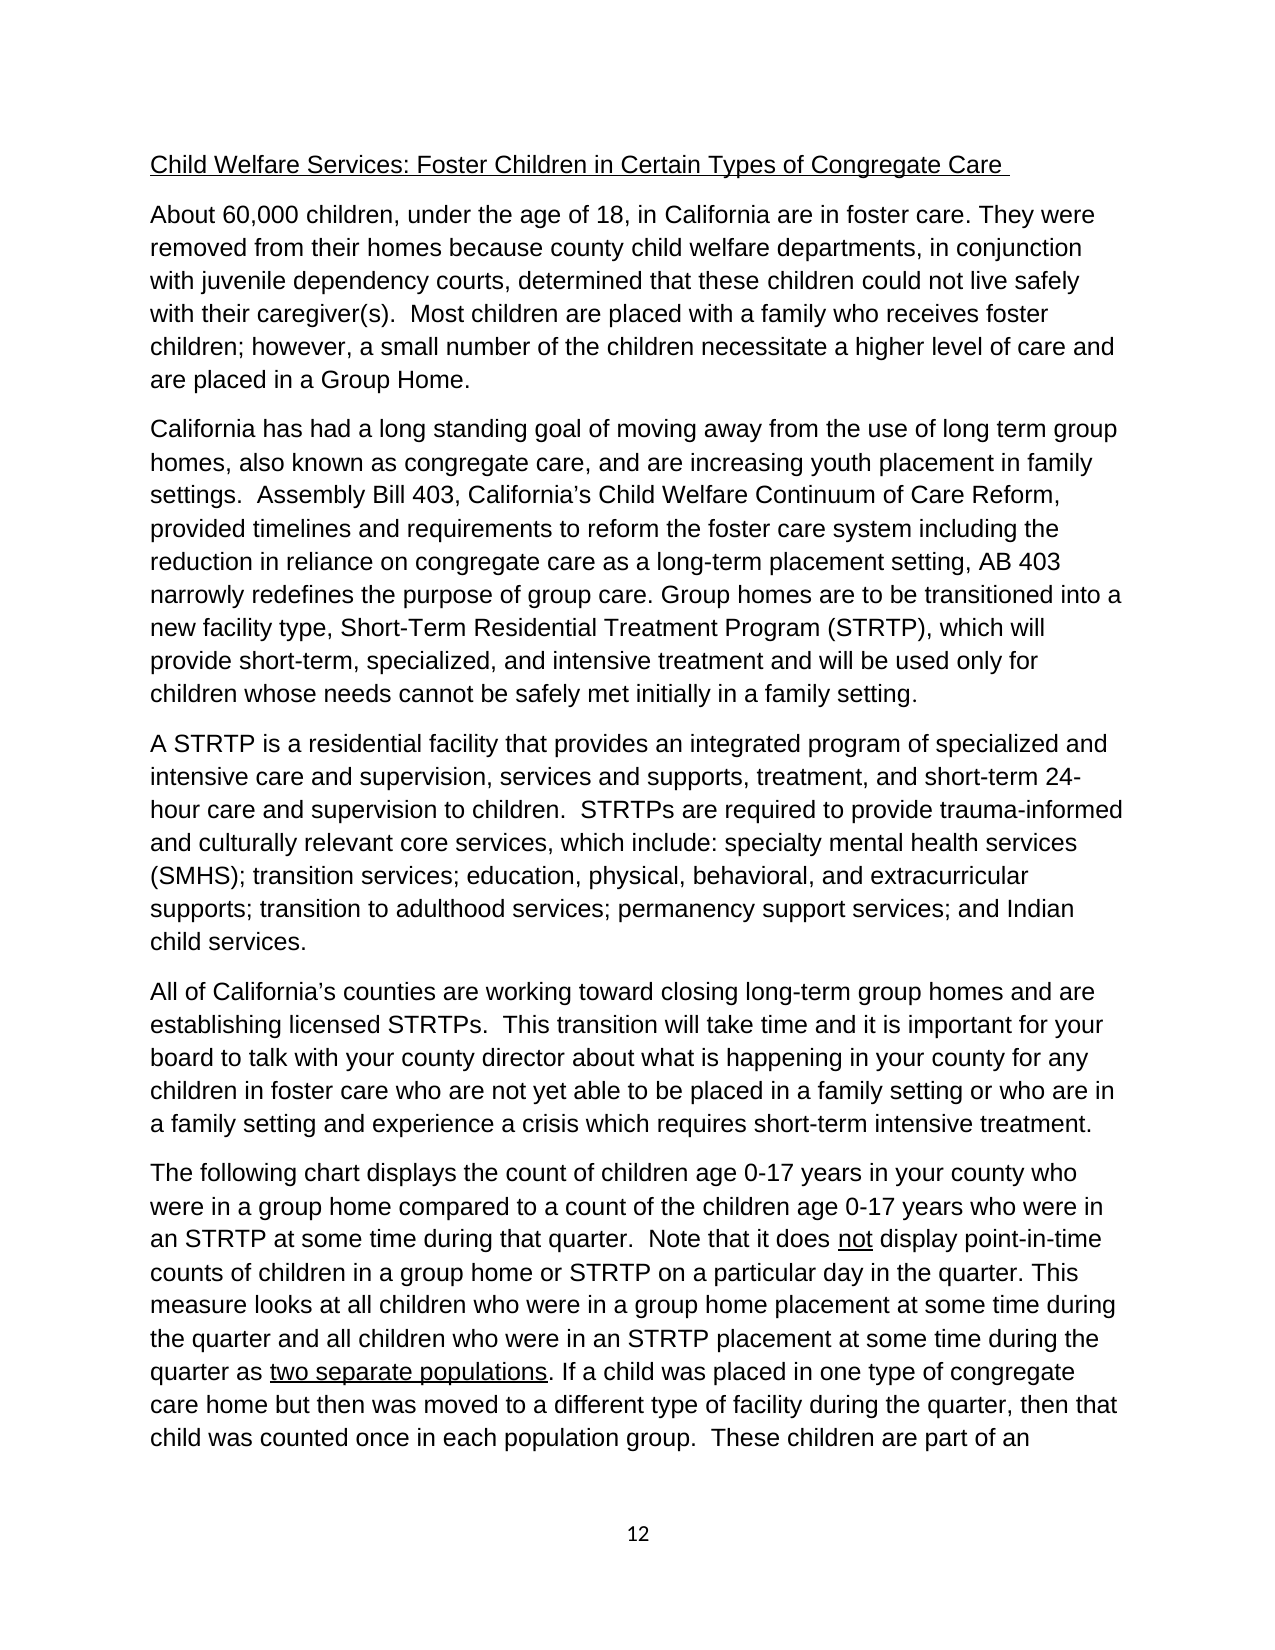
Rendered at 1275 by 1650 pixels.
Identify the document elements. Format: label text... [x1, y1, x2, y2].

text About 60,000 children, under the age of 18, in California are in foster care. They were removed from their homes because county child welfare departments, in conjunction with juvenile dependency courts, determined that these children could not live safely with their caregiver(s). Most children are placed with a family who receives foster children; however, a small number of the children necessitate a higher level of care and are placed in a Group Home. [150, 200, 1125, 393]
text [150, 1158, 1125, 1451]
text Child Welfare Services: Foster Children in Certain Types of Congregate Care [150, 150, 1125, 179]
text All of California’s counties are working toward closing long-term group homes and are establishing licensed STRTPs. This transition will take time and it is important for your board to talk with your county director about what is happening in your county for any children in foster care who are not yet able to be placed in a family setting or who are in a family setting and experience a crisis which requires short-term intensive treatment. [150, 977, 1125, 1137]
text A STRTP is a residential facility that provides an integrated program of specialized and intensive care and supervision, services and supports, treatment, and short-term 24-hour care and supervision to children. STRTPs are required to provide trauma-informed and culturally relevant core services, which include: specialty mental health services (SMHS); transition services; education, physical, behavioral, and extracurricular supports; transition to adulthood services; permanency support services; and Indian child services. [150, 729, 1125, 956]
text California has had a long standing goal of moving away from the use of long term group homes, also known as congregate care, and are increasing youth placement in family settings. Assembly Bill 403, California’s Child Welfare Continuum of Care Reform, provided timelines and requirements to reform the foster care system including the reduction in reliance on congregate care as a long-term placement setting, AB 403 narrowly redefines the purpose of group care. Group homes are to be transitioned into a new facility type, Short-Term Residential Treatment Program (STRTP), which will provide short-term, specialized, and intensive treatment and will be used only for children whose needs cannot be safely met initially in a family setting. [150, 414, 1125, 708]
